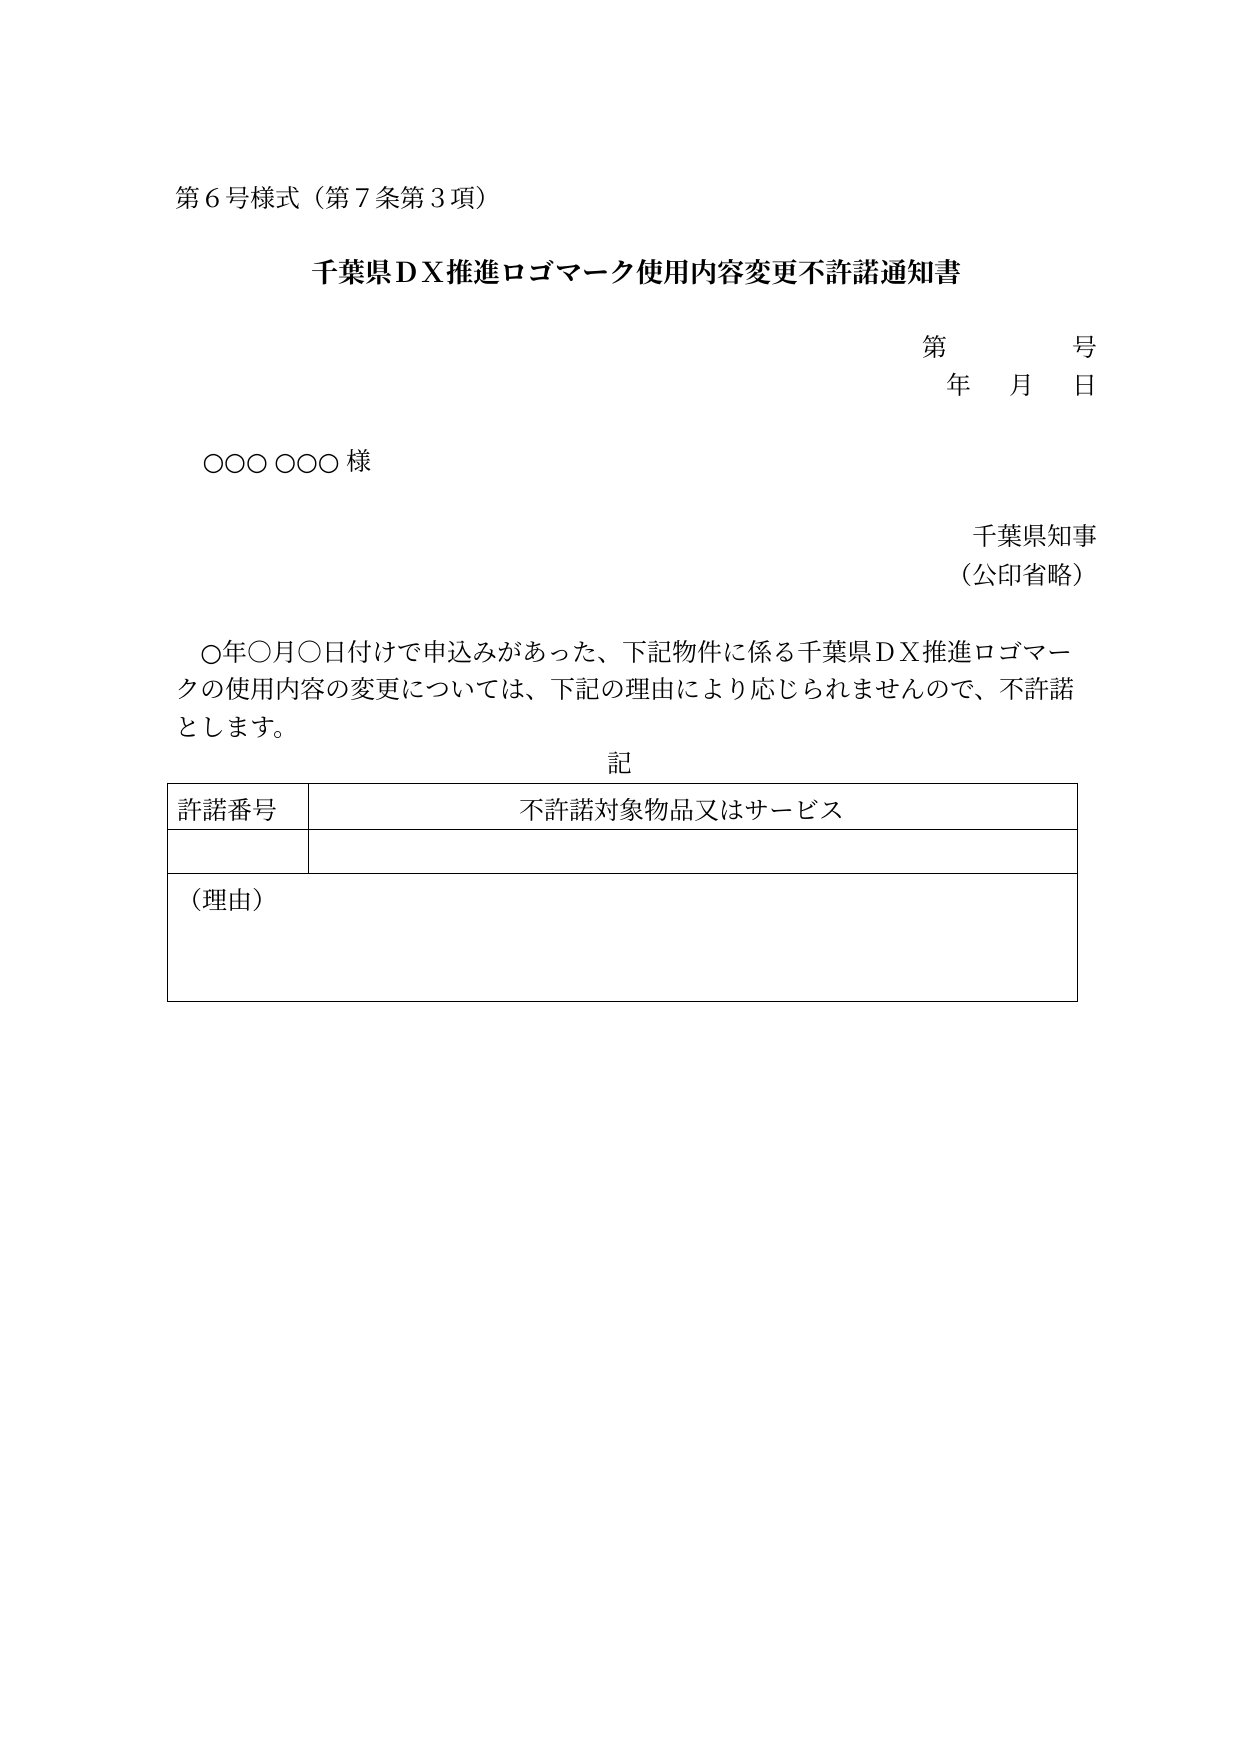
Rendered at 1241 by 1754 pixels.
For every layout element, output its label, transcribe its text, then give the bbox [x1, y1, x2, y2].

table_cell [168, 830, 308, 873]
text 千葉県知事 [177, 517, 1097, 553]
text （公印省略） [177, 556, 1097, 592]
text 千葉県ＤＸ推進ロゴマーク使用内容変更不許諾通知書 [175, 252, 1097, 290]
table_header 不許諾対象物品又はサービス [309, 784, 1077, 829]
table_cell （理由） [168, 874, 309, 1001]
text 記 [195, 744, 1045, 780]
text ○○○ ○○○ 様 [177, 441, 1097, 477]
table_header 許諾番号 [168, 784, 308, 829]
table_cell [309, 830, 1077, 873]
text 年 月 日 [177, 366, 1097, 402]
text 第６号様式（第７条第３項） [175, 177, 1097, 215]
text ○年○月○日付けで申込みがあった、下記物件に係る千葉県ＤＸ推進ロゴマークの使用内容の変更については、下記の理由により応じられませんので、不許諾とします。 [175, 631, 1097, 744]
table_cell [309, 874, 1077, 1001]
text 第 号 [177, 327, 1097, 363]
